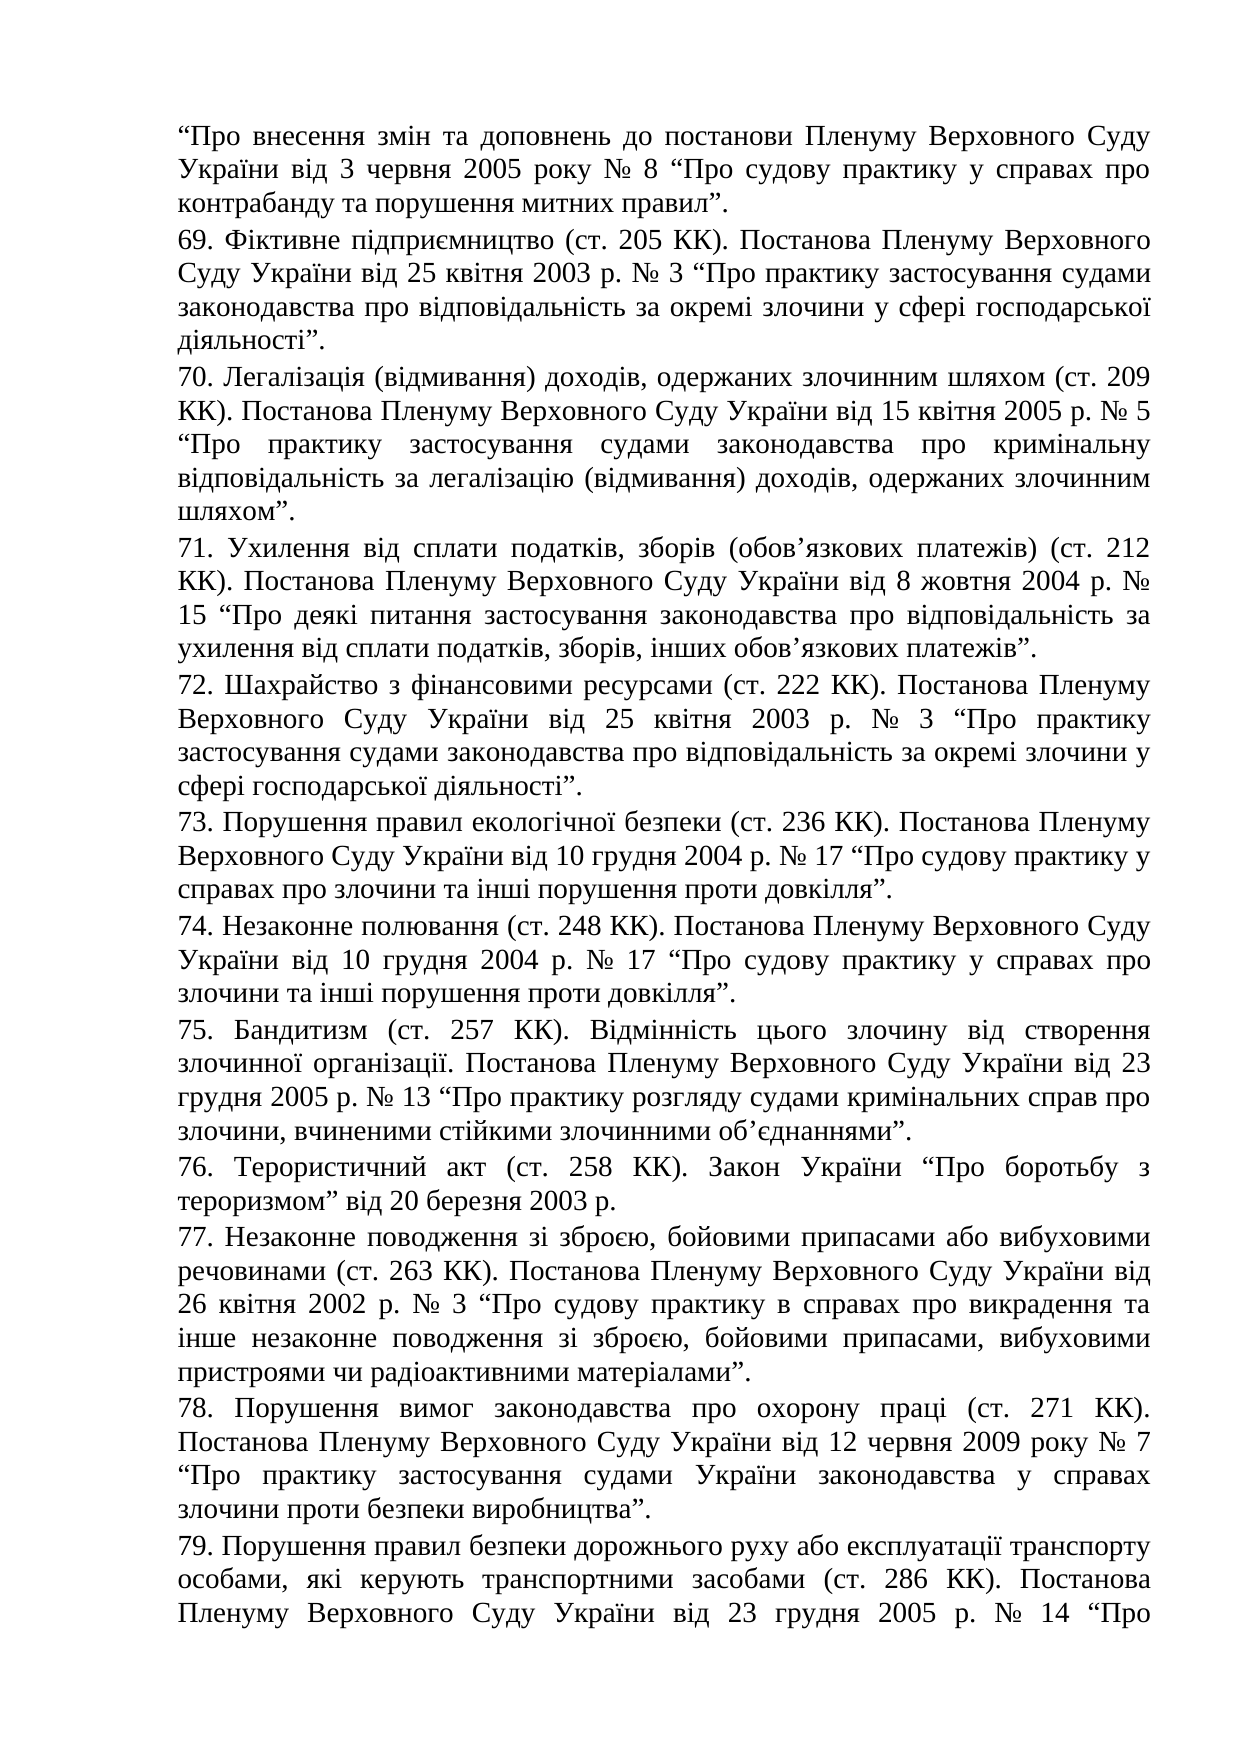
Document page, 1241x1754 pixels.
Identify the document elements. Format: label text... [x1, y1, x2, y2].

text 70. Легалізація (відмивання) доходів, одержаних злочинним шляхом (ст. 209 КК). Постанова Пленуму Верховного Суду України від 15 квітня 2005 р. № 5 “Про практику застосування судами законодавства про кримінальну відповідальність за легалізацію (відмивання) доходів, одержаних злочинним шляхом”. [177, 359, 1152, 527]
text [177, 1528, 1152, 1628]
text 72. Шахрайство з фінансовими ресурсами (ст. 222 КК). Постанова Пленуму Верховного Суду України від 25 квітня 2003 р. № 3 “Про практику застосування судами законодавства про відповідальність за окремі злочини у сфері господарської діяльності”. [177, 667, 1152, 801]
text 69. Фіктивне підприємництво (ст. 205 КК). Постанова Пленуму Верховного Суду України від 25 квітня 2003 р. № 3 “Про практику застосування судами законодавства про відповідальність за окремі злочини у сфері господарської діяльності”. [177, 222, 1152, 356]
text 78. Порушення вимог законодавства про охорону праці (ст. 271 КК). Постанова Пленуму Верховного Суду України від 12 червня 2009 року № 7 “Про практику застосування судами України законодавства у справах злочини проти безпеки виробництва”. [177, 1390, 1152, 1524]
text 71. Ухилення від сплати податків, зборів (обов’язкових платежів) (ст. 212 КК). Постанова Пленуму Верховного Суду України від 8 жовтня 2004 р. № 15 “Про деякі питання застосування законодавства про відповідальність за ухилення від сплати податків, зборів, інших обов’язкових платежів”. [177, 530, 1152, 664]
text 73. Порушення правил екологічної безпеки (ст. 236 КК). Постанова Пленуму Верховного Суду України від 10 грудня 2004 р. № 17 “Про судову практику у справах про злочини та інші порушення проти довкілля”. [177, 804, 1152, 905]
text 77. Незаконне поводження зі зброєю, бойовими припасами або вибуховими речовинами (ст. 263 КК). Постанова Пленуму Верховного Суду України від 26 квітня 2002 р. № 3 “Про судову практику в справах про викрадення та інше незаконне поводження зі зброєю, бойовими припасами, вибуховими пристроями чи радіоактивними матеріалами”. [177, 1219, 1152, 1387]
text 76. Терористичний акт (ст. 258 КК). Закон України “Про боротьбу з тероризмом” від 20 березня 2003 р. [177, 1149, 1152, 1216]
text 74. Незаконне полювання (ст. 248 КК). Постанова Пленуму Верховного Суду України від 10 грудня 2004 р. № 17 “Про судову практику у справах про злочини та інші порушення проти довкілля”. [177, 908, 1152, 1009]
text “Про внесення змін та доповнень до постанови Пленуму Верховного Суду України від 3 червня 2005 року № 8 “Про судову практику у справах про контрабанду та порушення митних правил”. [177, 118, 1152, 219]
text 75. Бандитизм (ст. 257 КК). Відмінність цього злочину від створення злочинної організації. Постанова Пленуму Верховного Суду України від 23 грудня 2005 р. № 13 “Про практику розгляду судами кримінальних справ про злочини, вчиненими стійкими злочинними об’єднаннями”. [177, 1012, 1152, 1146]
